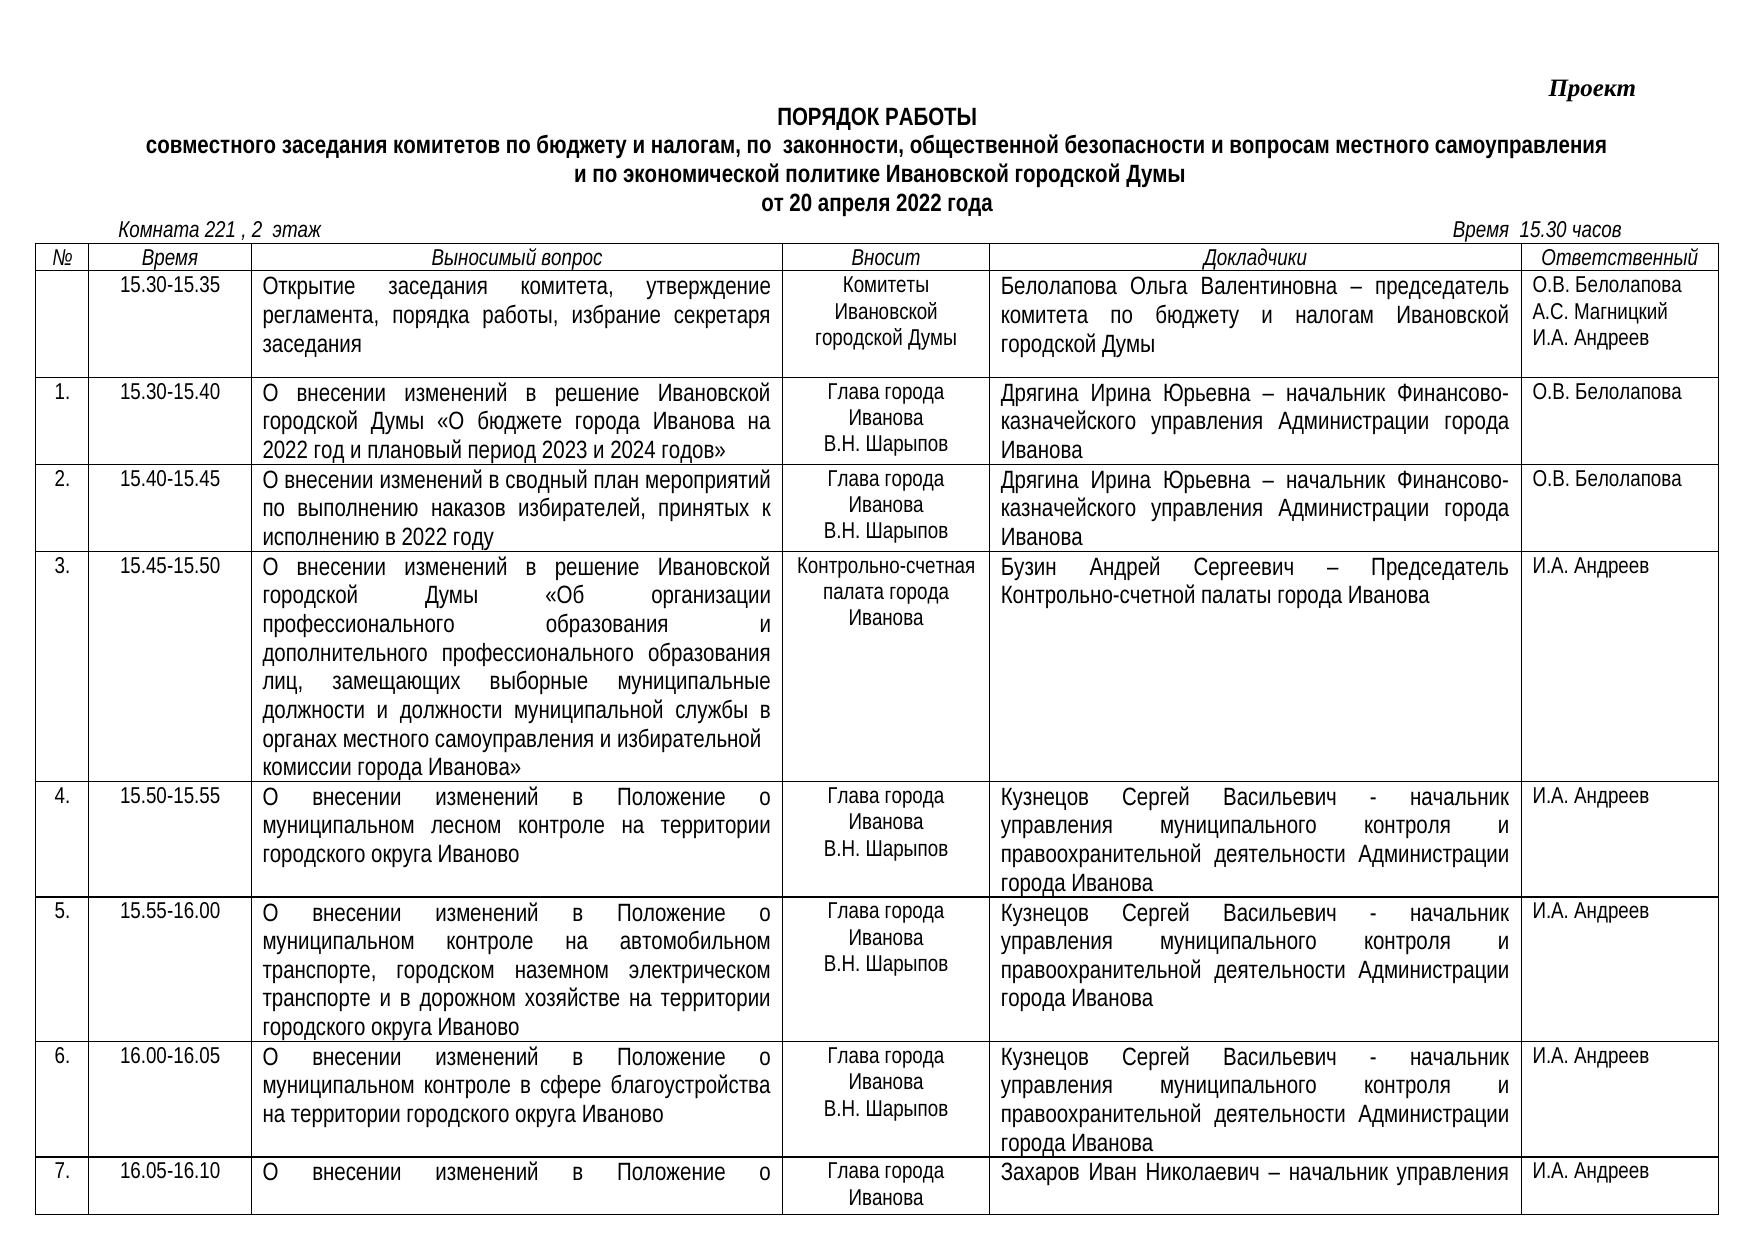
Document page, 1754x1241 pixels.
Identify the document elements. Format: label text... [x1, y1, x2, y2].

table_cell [783, 1158, 989, 1214]
table_header Докладчики [990, 244, 1521, 270]
table_cell 1. [36, 378, 88, 464]
table_cell О.В. Белолапова [1522, 465, 1718, 551]
text совместного заседания комитетов по бюджету и налогам, по законности, общественной безопасности и вопросам местного самоуправления [118, 131, 1636, 159]
table_header № [36, 244, 88, 270]
table_cell О внесении изменений в решение Ивановской городской Думы «Об организации профессионального образования и дополнительного профессионального образования лиц, замещающих выборные муниципальные должности и должности муниципальной службы в органах местного самоуправления и избирательной комиссии города Иванова» [252, 552, 782, 781]
text и по экономической политике Ивановской городской Думы [118, 159, 1636, 188]
table_cell О внесении изменений в Положение о муниципальном лесном контроле на территории городского округа Иваново [252, 782, 782, 896]
table_cell И.А. Андреев [1522, 552, 1718, 781]
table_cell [783, 1042, 989, 1156]
table_cell Глава города Иванова В.Н. Шарыпов [783, 378, 989, 464]
table_cell О внесении изменений в решение Ивановской городской Думы «О бюджете города Иванова на 2022 год и плановый период 2023 и 2024 годов» [252, 378, 782, 464]
text от 20 апреля 2022 года [118, 188, 1636, 216]
table_cell 16.05-16.10 [89, 1158, 251, 1214]
table_cell Кузнецов Сергей Васильевич - начальник управления муниципального контроля и правоохранительной деятельности Администрации города Иванова [990, 782, 1521, 896]
table_cell Бузин Андрей Сергеевич – Председатель Контрольно-счетной палаты города Иванова [990, 552, 1521, 781]
table_cell 7. [36, 1158, 88, 1214]
table_cell Комитеты Ивановской городской Думы [783, 271, 989, 377]
table_cell 15.30-15.40 [89, 378, 251, 464]
table_cell И.А. Андреев [1522, 1158, 1718, 1214]
table_cell Глава города Иванова В.Н. Шарыпов [783, 898, 989, 1041]
table_cell 6. [36, 1042, 88, 1156]
table_cell Кузнецов Сергей Васильевич - начальник управления муниципального контроля и правоохранительной деятельности Администрации города Иванова [990, 898, 1521, 1041]
table_cell Открытие заседания комитета, утверждение регламента, порядка работы, избрание секретаря заседания [252, 271, 782, 377]
table_header Вносит [783, 244, 989, 270]
subtitle ПОРЯДОК РАБОТЫ [118, 102, 1636, 131]
table_cell 15.45-15.50 [89, 552, 251, 781]
table_cell О.В. Белолапова [1522, 378, 1718, 464]
table_cell 2. [36, 465, 88, 551]
table_cell [36, 271, 88, 377]
table_cell Белолапова Ольга Валентиновна – председатель комитета по бюджету и налогам Ивановской городской Думы [990, 271, 1521, 377]
table_cell Дрягина Ирина Юрьевна – начальник Финансово-казначейского управления Администрации города Иванова [990, 378, 1521, 464]
table_cell 15.50-15.55 [89, 782, 251, 896]
table_cell 5. [36, 898, 88, 1041]
table_cell О.В. Белолапова А.С. Магницкий И.А. Андреев [1522, 271, 1718, 377]
table_cell 3. [36, 552, 88, 781]
table_cell Глава города Иванова В.Н. Шарыпов [783, 465, 989, 551]
table_cell О внесении изменений в Положение о муниципальном контроле в сфере благоустройства на территории городского округа Иваново [252, 1042, 782, 1156]
table_cell Контрольно-счетная палата города Иванова [783, 552, 989, 781]
table_cell Глава города Иванова В.Н. Шарыпов [783, 782, 989, 896]
table_header Время [89, 244, 251, 270]
table_cell 16.00-16.05 [89, 1042, 251, 1156]
subtitle Проект [118, 73, 1636, 102]
table_cell Дрягина Ирина Юрьевна – начальник Финансово-казначейского управления Администрации города Иванова [990, 465, 1521, 551]
table_cell И.А. Андреев [1522, 898, 1718, 1041]
table_cell 4. [36, 782, 88, 896]
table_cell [252, 1158, 782, 1214]
table_cell И.А. Андреев [1522, 782, 1718, 896]
table_cell 15.55-16.00 [89, 898, 251, 1041]
table_cell И.А. Андреев [1522, 1042, 1718, 1156]
subtitle Комната 221 , 2 этаж Время 15.30 часов [118, 216, 1636, 243]
table_cell 15.40-15.45 [89, 465, 251, 551]
table_cell О внесении изменений в сводный план мероприятий по выполнению наказов избирателей, принятых к исполнению в 2022 году [252, 465, 782, 551]
table_cell 15.30-15.35 [89, 271, 251, 377]
table_cell О внесении изменений в Положение о муниципальном контроле на автомобильном транспорте, городском наземном электрическом транспорте и в дорожном хозяйстве на территории городского округа Иваново [252, 898, 782, 1041]
table_header Ответственный [1522, 244, 1718, 270]
table_cell Кузнецов Сергей Васильевич - начальник управления муниципального контроля и правоохранительной деятельности Администрации города Иванова [990, 1042, 1521, 1156]
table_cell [990, 1158, 1521, 1214]
table_header Выносимый вопрос [252, 244, 782, 270]
